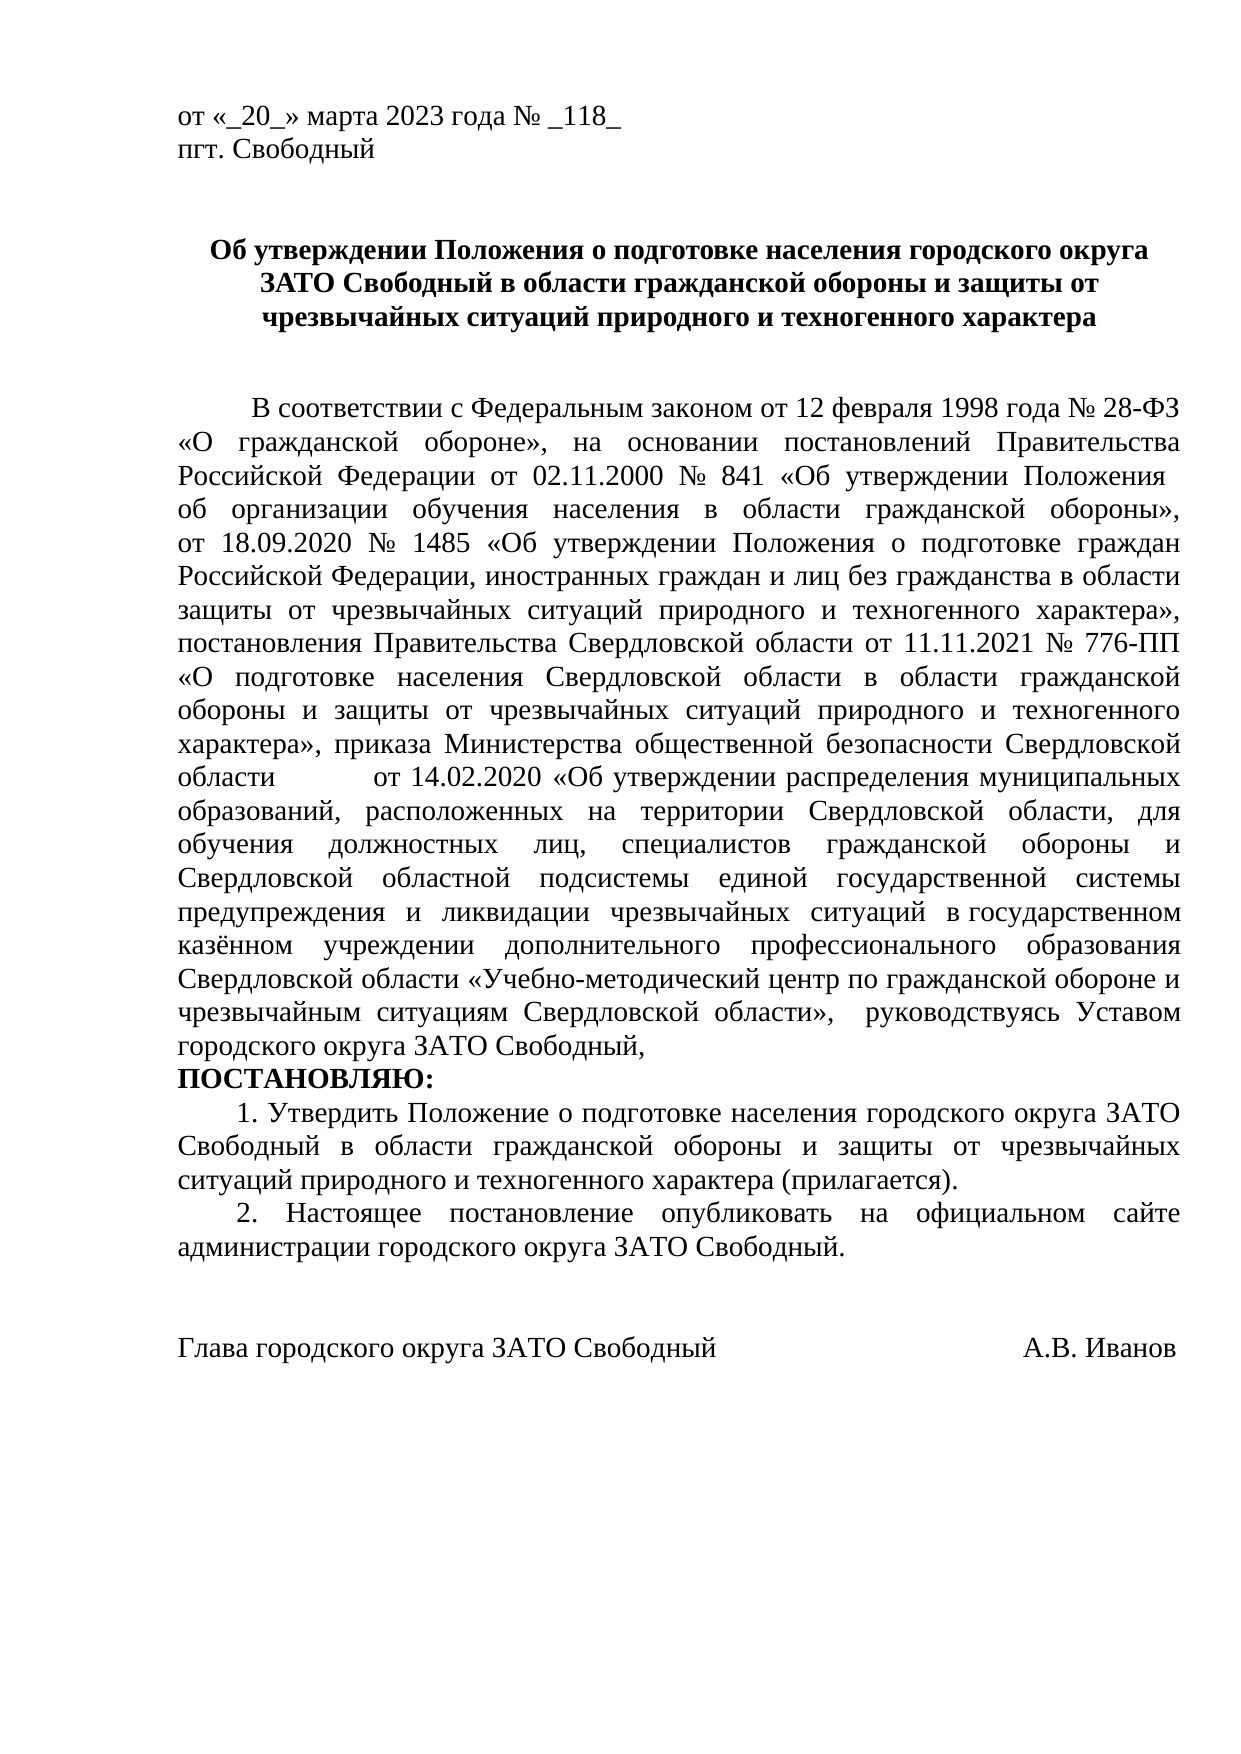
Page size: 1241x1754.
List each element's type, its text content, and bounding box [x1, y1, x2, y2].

text 1. Утвердить Положение о подготовке населения городского округа ЗАТО Свободный в области гражданской обороны и защиты от чрезвычайных ситуаций природного и техногенного характера (прилагается). [177, 1095, 1181, 1196]
text Глава городского округа ЗАТО Свободный А.В. Иванов [177, 1330, 1181, 1363]
text пгт. Свободный [177, 131, 1181, 165]
text от «_20_» марта 2023 года № _118_ [177, 98, 1181, 131]
text Об утверждении Положения о подготовке населения городского округа ЗАТО Свободный в области гражданской обороны и защиты от чрезвычайных ситуаций природного и техногенного характера [177, 232, 1181, 333]
text 2. Настоящее постановление опубликовать на официальном сайте администрации городского округа ЗАТО Свободный. [177, 1196, 1181, 1263]
text ПОСТАНОВЛЯЮ: [177, 1061, 1181, 1095]
text В соответствии с Федеральным законом от 12 февраля 1998 года № 28-ФЗ «О гражданской обороне», на основании постановлений Правительства Российской Федерации от 02.11.2000 № 841 «Об утверждении Положения об организации обучения населения в области гражданской обороны», от 18.09.2020 № 1485 «Об утверждении Положения о подготовке граждан Российской Федерации, иностранных граждан и лиц без гражданства в области защиты от чрезвычайных ситуаций природного и техногенного характера», постановления Правительства Свердловской области от 11.11.2021 № 776-ПП «О подготовке населения Свердловской области в области гражданской обороны и защиты от чрезвычайных ситуаций природного и техногенного характера», приказа Министерства общественной безопасности Свердловской области от 14.02.2020 «Об утверждении распределения муниципальных образований, расположенных на территории Свердловской области, для обучения должностных лиц, специалистов гражданской обороны и Свердловской областной подсистемы единой государственной системы предупреждения и ликвидации чрезвычайных ситуаций в государственном казённом учреждении дополнительного профессионального образования Свердловской области «Учебно-методический центр по гражданской обороне и чрезвычайным ситуациям Свердловской области», руководствуясь Уставом городского округа ЗАТО Свободный, [177, 391, 1181, 1061]
